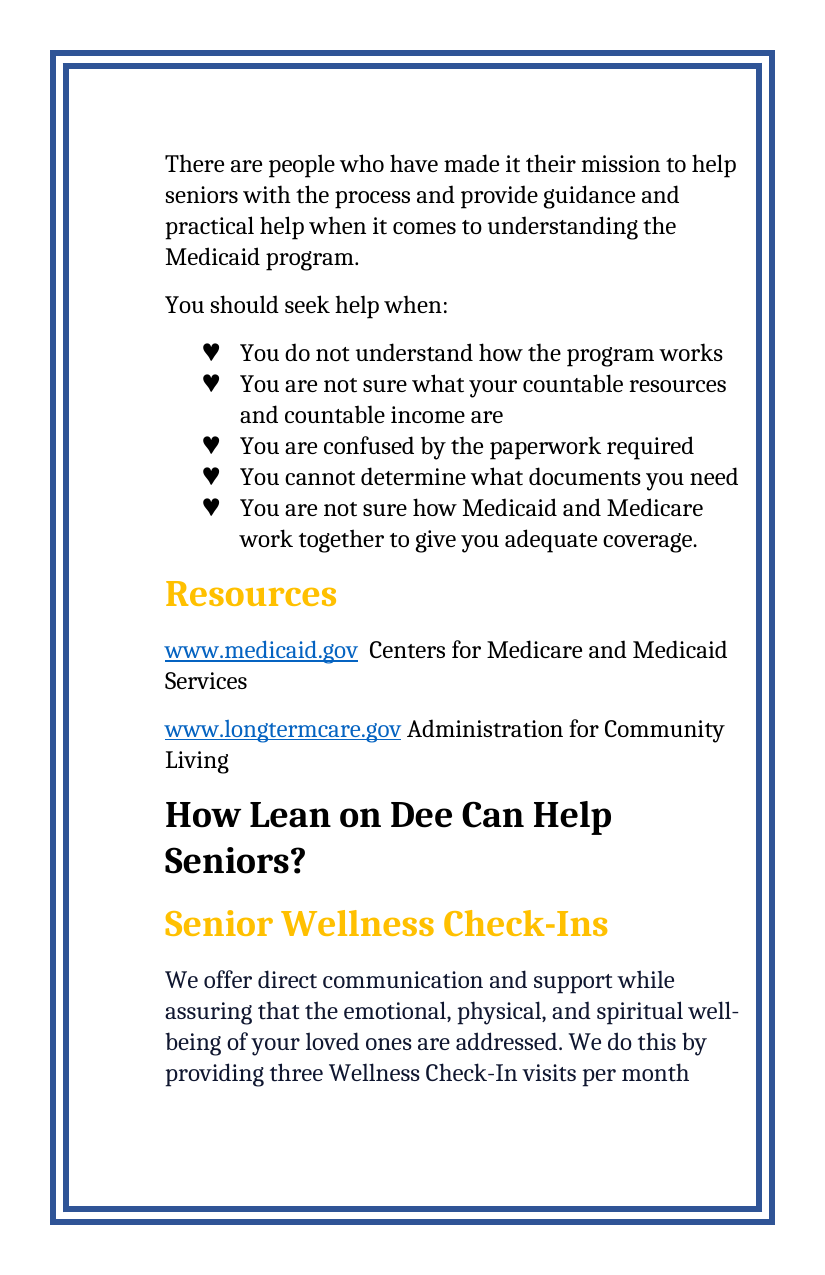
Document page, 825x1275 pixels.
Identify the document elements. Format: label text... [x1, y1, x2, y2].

text Resources [165, 572, 750, 616]
list You cannot determine what documents you need [202, 463, 750, 491]
text You should seek help when: [165, 291, 750, 319]
list You are not sure what your countable resources and countable income are [202, 369, 750, 429]
list You are confused by the paperwork required [202, 432, 750, 460]
text www.medicaid.gov Centers for Medicare and Medicaid Services [165, 636, 750, 696]
text How Lean on Dee Can Help Seniors? [165, 793, 750, 883]
text Senior Wellness Check-Ins [165, 903, 750, 946]
text www.longtermcare.gov Administration for Community Living [165, 714, 750, 774]
list You are not sure how Medicaid and Medicare work together to give you adequate coverage. [202, 494, 750, 553]
text There are people who have made it their mission to help seniors with the process and provide guidance and practical help when it comes to understanding the Medicaid program. [165, 150, 750, 272]
list You do not understand how the program works [202, 338, 750, 367]
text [165, 966, 750, 1088]
